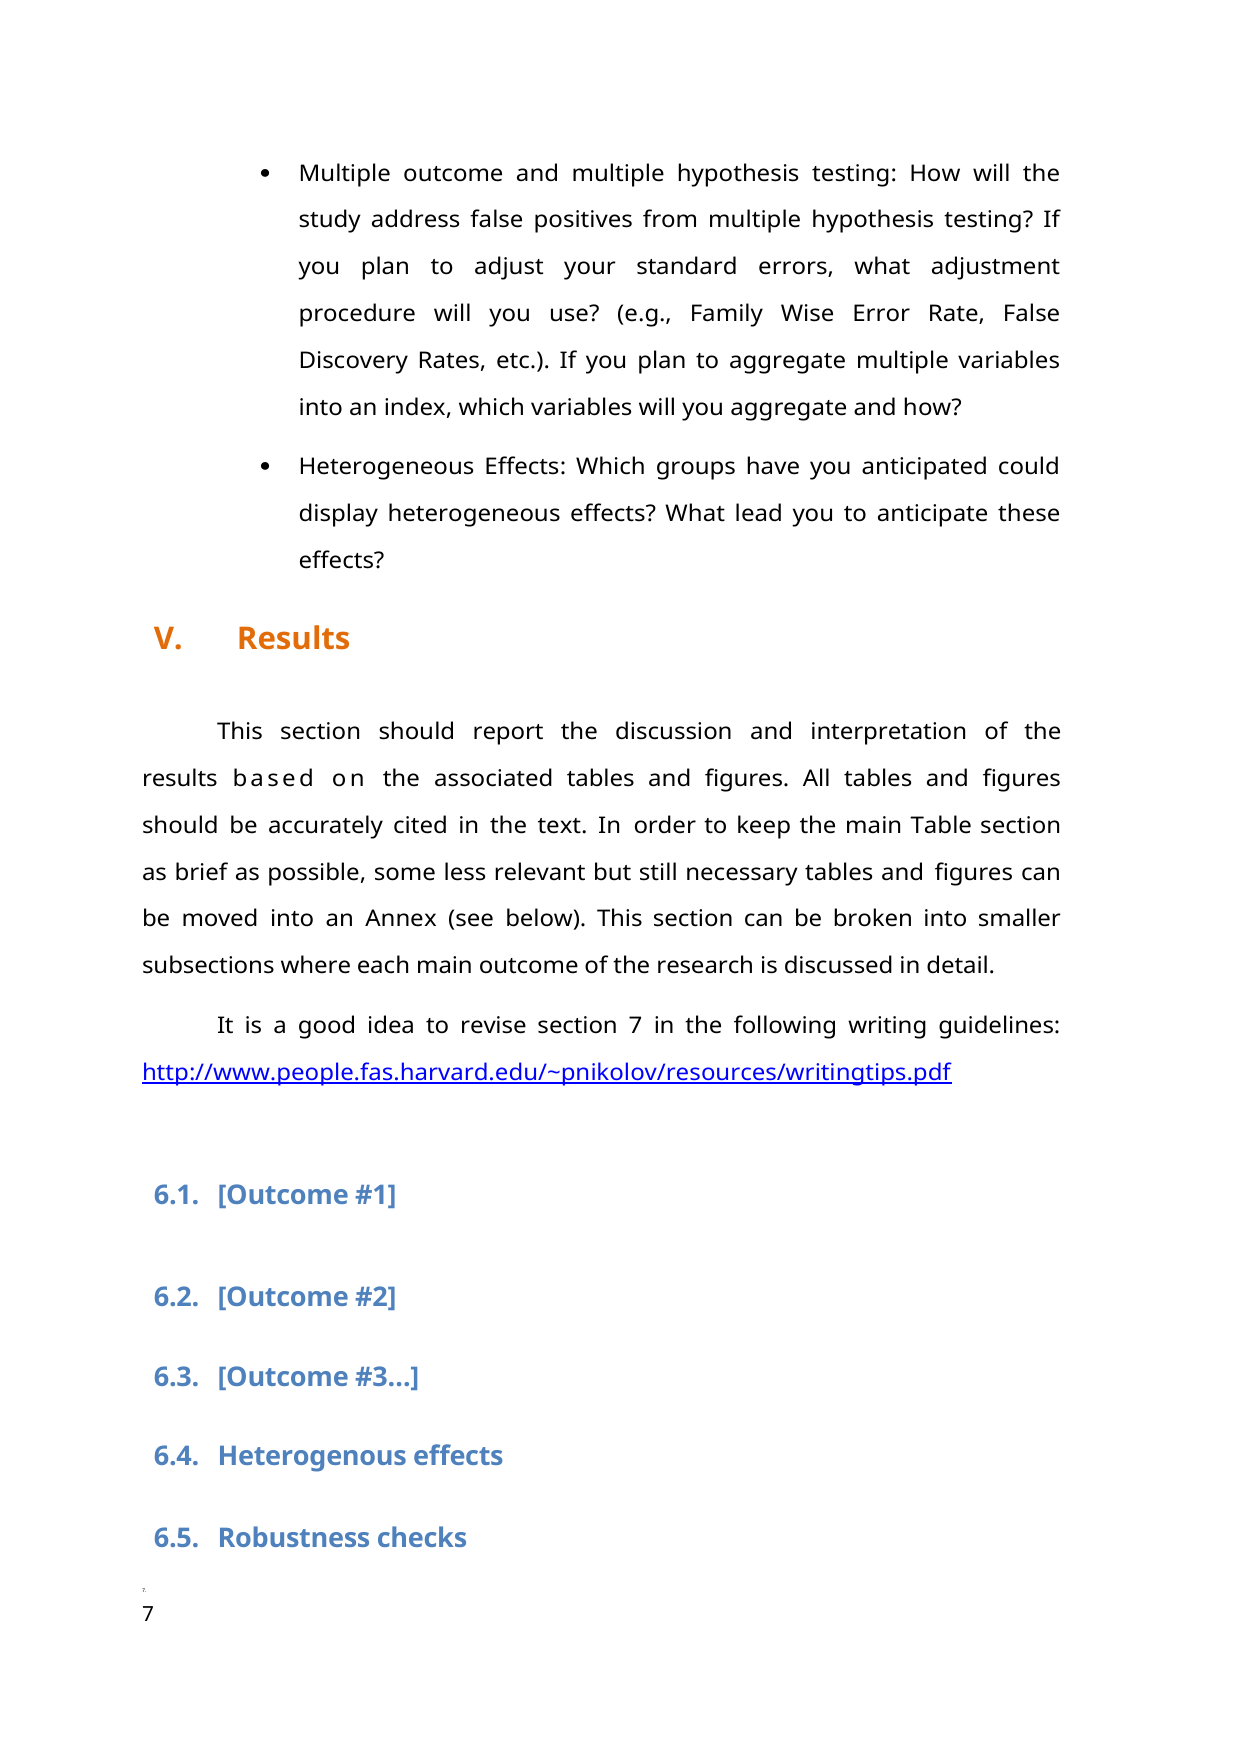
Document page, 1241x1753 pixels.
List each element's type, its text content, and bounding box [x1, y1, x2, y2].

subtitle [Outcome #1] [154, 1176, 1061, 1213]
subtitle Heterogenous effects [154, 1436, 1061, 1473]
text This section should report the discussion and interpretation of the results based on the associated tables and figures. All tables and figures should be accurately cited in the text. In order to keep the main Table section as brief as possible, some less relevant but still necessary tables and figures can be moved into an Annex (see below). This section can be broken into smaller subsections where each main outcome of the research is discussed in detail. [142, 715, 1061, 980]
subtitle [Outcome #3…] [154, 1357, 1061, 1394]
list Multiple outcome and multiple hypothesis testing: How will the study address false positives from multiple hypothesis testing? If you plan to adjust your standard errors, what adjustment procedure will you use? (e.g., Family Wise Error Rate, False Discovery Rates, etc.). If you plan to aggregate multiple variables into an index, which variables will you aggregate and how? [261, 157, 1061, 422]
subtitle Results [153, 616, 1061, 658]
subtitle Robustness checks [154, 1518, 1061, 1555]
text It is a good idea to revise section 7 in the following writing guidelines: http://www.people.fas.harvard.edu/~pnikolov/resources/writingtips.pdf [142, 1008, 1061, 1087]
subtitle [Outcome #2] [154, 1278, 1061, 1315]
list Heterogeneous Effects: Which groups have you anticipated could display heterogeneous effects? What lead you to anticipate these effects? [261, 450, 1061, 575]
